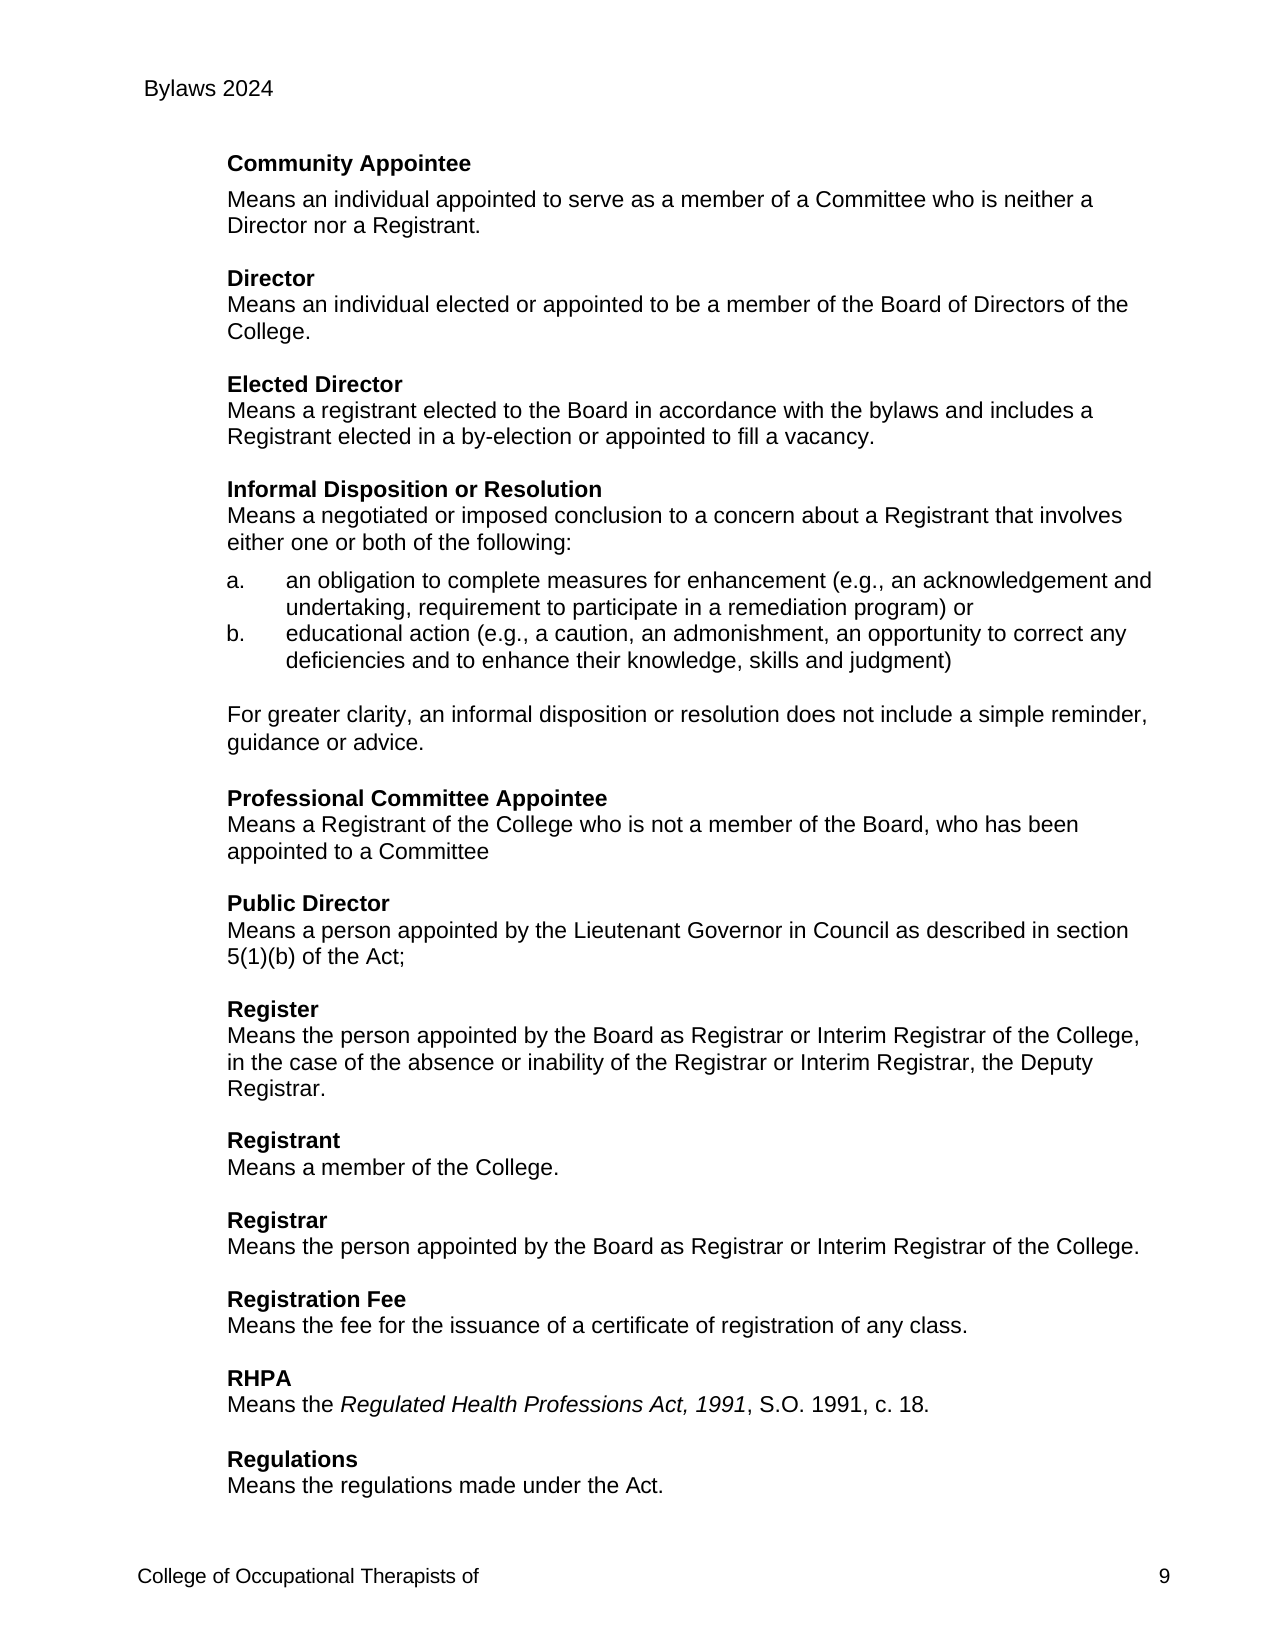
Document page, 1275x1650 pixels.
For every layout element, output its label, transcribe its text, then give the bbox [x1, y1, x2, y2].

text Registrant [227, 1127, 1162, 1154]
text Elected Director [227, 371, 1162, 397]
text Informal Disposition or Resolution [227, 476, 1162, 502]
text Means a registrant elected to the Board in accordance with the bylaws and includes a Registrant elected in a by-election or appointed to fill a vacancy. [227, 397, 1162, 449]
text Means a member of the College. [227, 1154, 1162, 1180]
text Community Appointee [227, 150, 1162, 176]
text Register [227, 996, 1162, 1022]
text Public Director [227, 890, 1162, 917]
text For greater clarity, an informal disposition or resolution does not include a simple reminder, guidance or advice. [227, 701, 1162, 755]
text Means a person appointed by the Lieutenant Governor in Council as described in section 5(1)(b) of the Act; [227, 917, 1162, 969]
text Director [227, 265, 1162, 291]
text RHPA [227, 1365, 1162, 1391]
text Means a Registrant of the College who is not a member of the Board, who has been appointed to a Committee [227, 811, 1162, 864]
text Regulations [227, 1446, 1162, 1472]
text Means the person appointed by the Board as Registrar or Interim Registrar of the College. [227, 1233, 1162, 1259]
text Registrar [227, 1207, 1162, 1233]
text Means the fee for the issuance of a certificate of registration of any class. [227, 1312, 1162, 1338]
text Means an individual elected or appointed to be a member of the Board of Directors of the College. [227, 291, 1162, 344]
list educational action (e.g., a caution, an admonishment, an opportunity to correct any deficiencies and to enhance their knowledge, skills and judgment) [226, 620, 1162, 673]
text Means a negotiated or imposed conclusion to a concern about a Registrant that involves either one or both of the following: [227, 502, 1162, 555]
text Means the person appointed by the Board as Registrar or Interim Registrar of the College, in the case of the absence or inability of the Registrar or Interim Registrar, the Deputy Registrar. [227, 1022, 1162, 1101]
text Means the Regulated Health Professions Act, 1991, S.O. 1991, c. 18. [227, 1391, 1162, 1417]
text Registration Fee [227, 1286, 1162, 1312]
list an obligation to complete measures for enhancement (e.g., an acknowledgement and undertaking, requirement to participate in a remediation program) or [226, 567, 1162, 620]
text Professional Committee Appointee [227, 785, 1162, 811]
text Means an individual appointed to serve as a member of a Committee who is neither a Director nor a Registrant. [227, 186, 1162, 239]
text Means the regulations made under the Act. [227, 1472, 1162, 1499]
